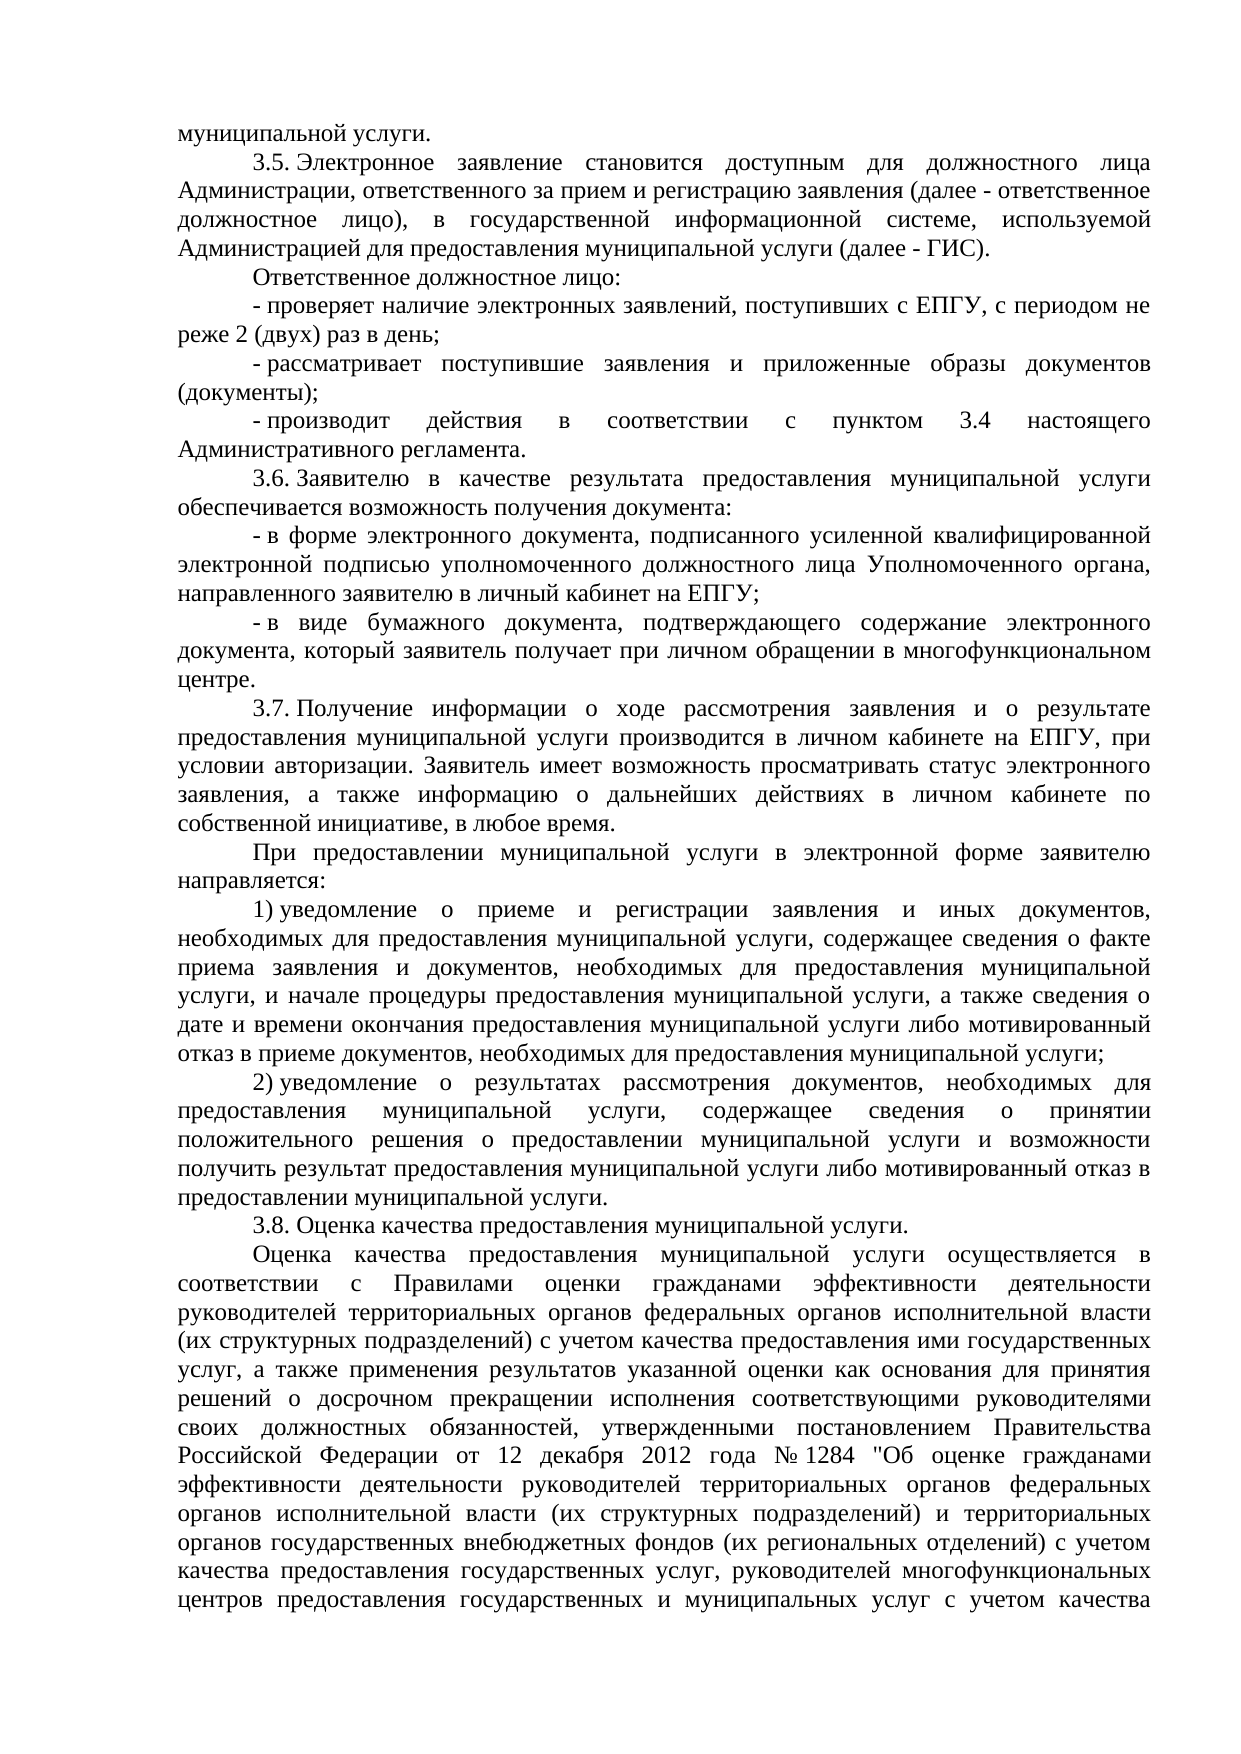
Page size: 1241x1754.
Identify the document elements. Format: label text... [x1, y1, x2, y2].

text 3.8. Оценка качества предоставления муниципальной услуги. [177, 1211, 1152, 1239]
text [177, 1239, 1152, 1613]
text 3.6. Заявителю в качестве результата предоставления муниципальной услуги обеспечивается возможность получения документа: [177, 463, 1152, 521]
text Ответственное должностное лицо: [177, 262, 1152, 291]
text - в виде бумажного документа, подтверждающего содержание электронного документа, который заявитель получает при личном обращении в многофункциональном центре. [177, 607, 1152, 693]
text 3.7. Получение информации о ходе рассмотрения заявления и о результате предоставления муниципальной услуги производится в личном кабинете на ЕПГУ, при условии авторизации. Заявитель имеет возможность просматривать статус электронного заявления, а также информацию о дальнейших действиях в личном кабинете по собственной инициативе, в любое время. [177, 693, 1152, 837]
text - рассматривает поступившие заявления и приложенные образы документов (документы); [177, 348, 1152, 406]
text 1) уведомление о приеме и регистрации заявления и иных документов, необходимых для предоставления муниципальной услуги, содержащее сведения о факте приема заявления и документов, необходимых для предоставления муниципальной услуги, и начале процедуры предоставления муниципальной услуги, а также сведения о дате и времени окончания предоставления муниципальной услуги либо мотивированный отказ в приеме документов, необходимых для предоставления муниципальной услуги; [177, 894, 1152, 1067]
text - проверяет наличие электронных заявлений, поступивших с ЕПГУ, с периодом не реже 2 (двух) раз в день; [177, 291, 1152, 348]
text - в форме электронного документа, подписанного усиленной квалифицированной электронной подписью уполномоченного должностного лица Уполномоченного органа, направленного заявителю в личный кабинет на ЕПГУ; [177, 521, 1152, 607]
text - производит действия в соответствии с пунктом 3.4 настоящего Административного регламента. [177, 406, 1152, 463]
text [177, 118, 1152, 147]
text При предоставлении муниципальной услуги в электронной форме заявителю направляется: [177, 837, 1152, 894]
text 3.5. Электронное заявление становится доступным для должностного лица Администрации, ответственного за прием и регистрацию заявления (далее - ответственное должностное лицо), в государственной информационной системе, используемой Администрацией для предоставления муниципальной услуги (далее - ГИС). [177, 147, 1152, 262]
text 2) уведомление о результатах рассмотрения документов, необходимых для предоставления муниципальной услуги, содержащее сведения о принятии положительного решения о предоставлении муниципальной услуги и возможности получить результат предоставления муниципальной услуги либо мотивированный отказ в предоставлении муниципальной услуги. [177, 1067, 1152, 1211]
